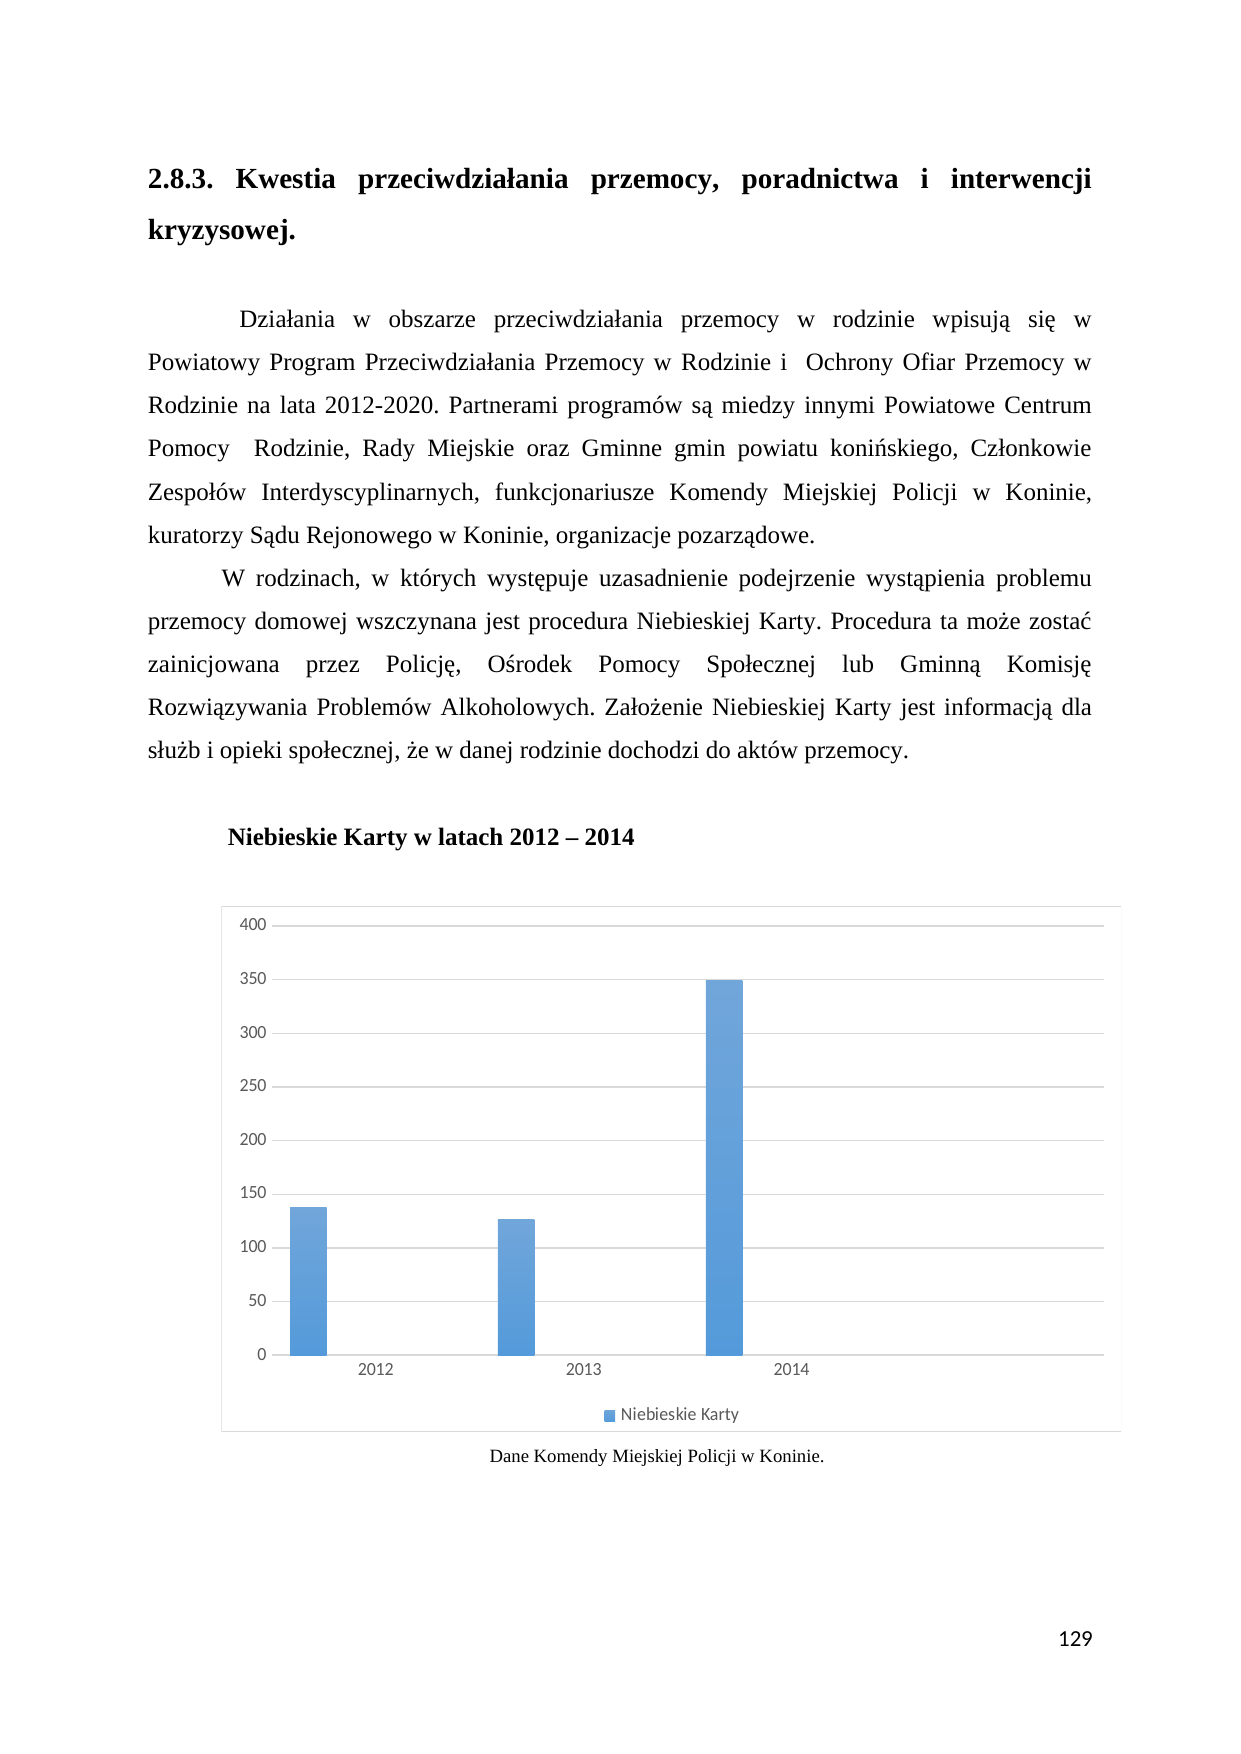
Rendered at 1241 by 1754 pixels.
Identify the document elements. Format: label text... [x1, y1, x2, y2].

text Dane Komendy Miejskiej Policji w Koninie. [221, 1445, 1093, 1467]
text 2.8.3. Kwestia przeciwdziałania przemocy, poradnictwa i interwencji kryzysowej. [148, 161, 1093, 245]
text Działania w obszarze przeciwdziałania przemocy w rodzinie wpisują się w Powiatowy Program Przeciwdziałania Przemocy w Rodzinie i Ochrony Ofiar Przemocy w Rodzinie na lata 2012-2020. Partnerami programów są miedzy innymi Powiatowe Centrum Pomocy Rodzinie, Rady Miejskie oraz Gminne gmin powiatu konińskiego, Członkowie Zespołów Interdyscyplinarnych, funkcjonariusze Komendy Miejskiej Policji w Koninie, kuratorzy Sądu Rejonowego w Koninie, organizacje pozarządowe. [148, 304, 1093, 548]
text Niebieskie Karty w latach 2012 – 2014 [221, 822, 1093, 906]
text W rodzinach, w których występuje uzasadnienie podejrzenie wystąpienia problemu przemocy domowej wszczynana jest procedura Niebieskiej Karty. Procedura ta może zostać zainicjowana przez Policję, Ośrodek Pomocy Społecznej lub Gminną Komisję Rozwiązywania Problemów Alkoholowych. Założenie Niebieskiej Karty jest informacją dla służb i opieki społecznej, że w danej rodzinie dochodzi do aktów przemocy. [148, 563, 1093, 764]
